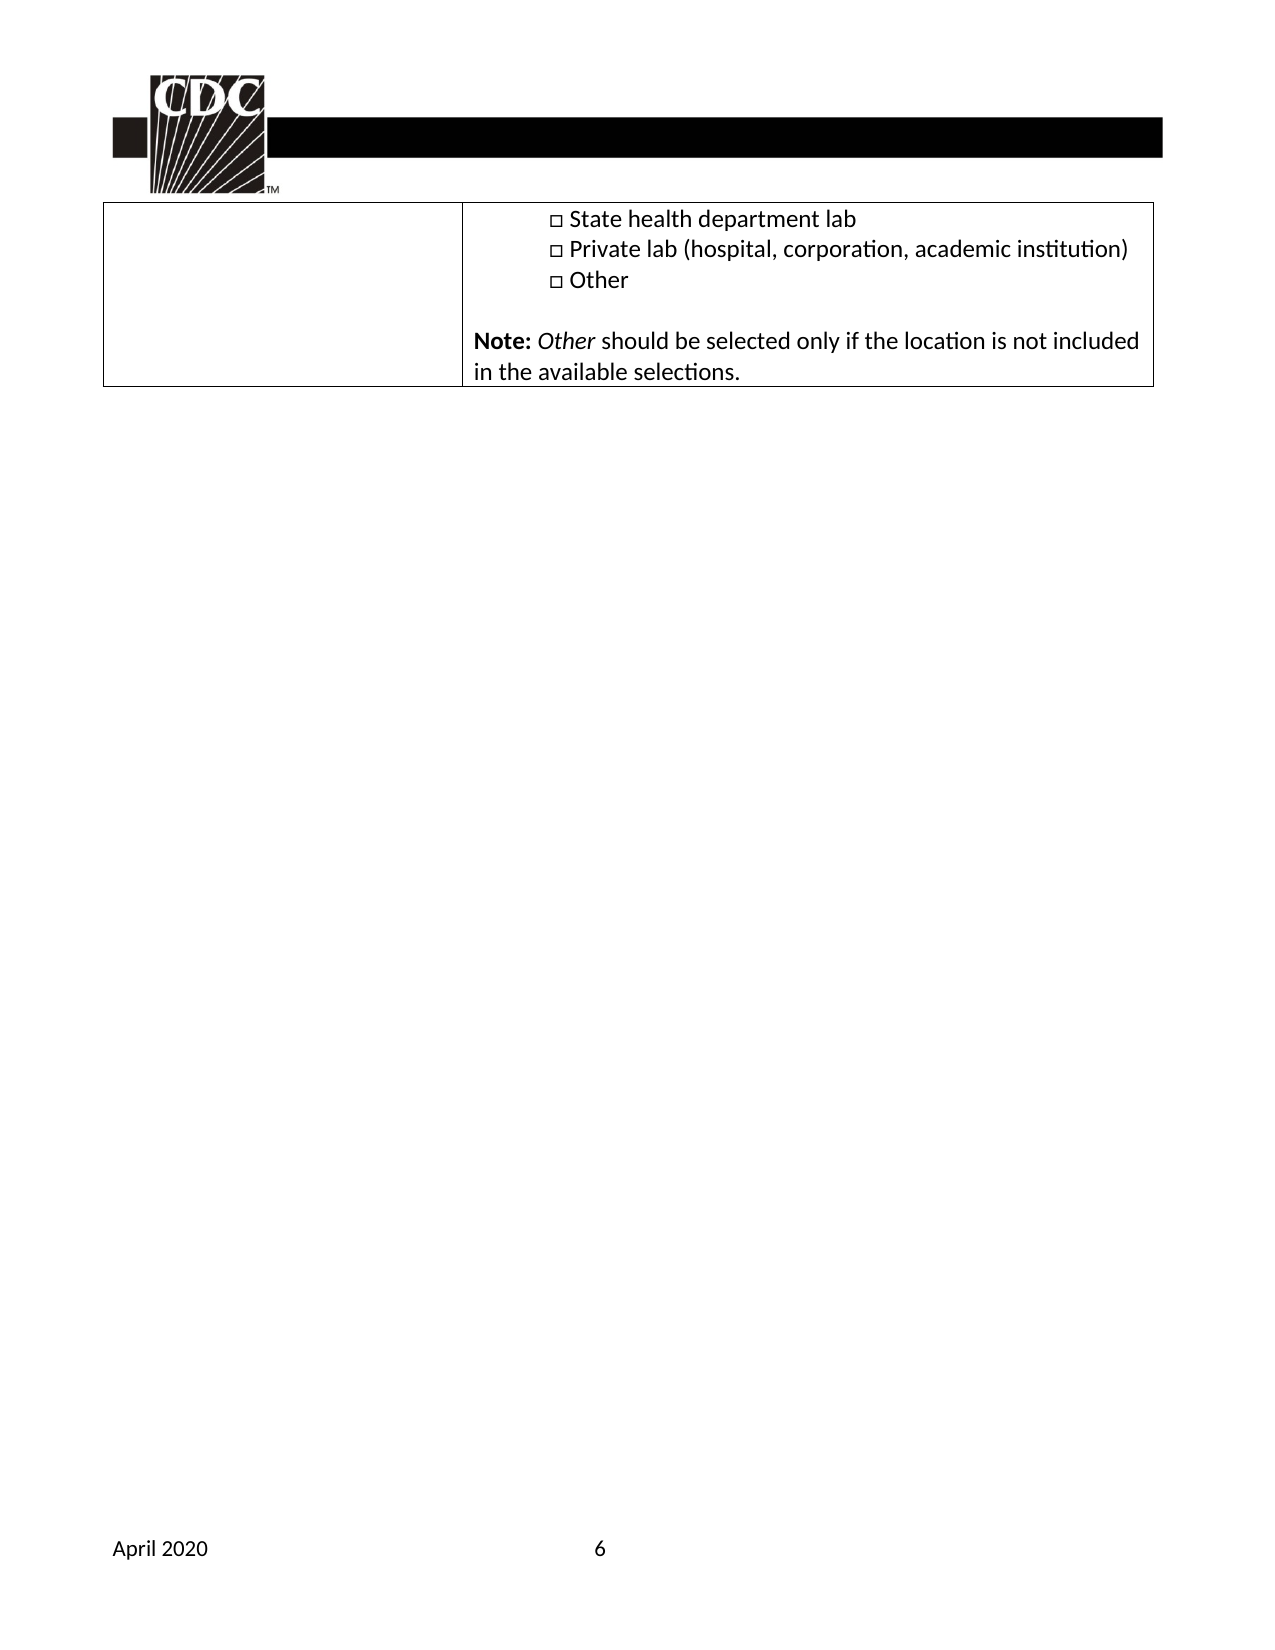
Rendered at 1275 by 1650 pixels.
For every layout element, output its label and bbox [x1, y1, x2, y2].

table_cell [463, 203, 1153, 386]
table_cell [104, 203, 462, 386]
